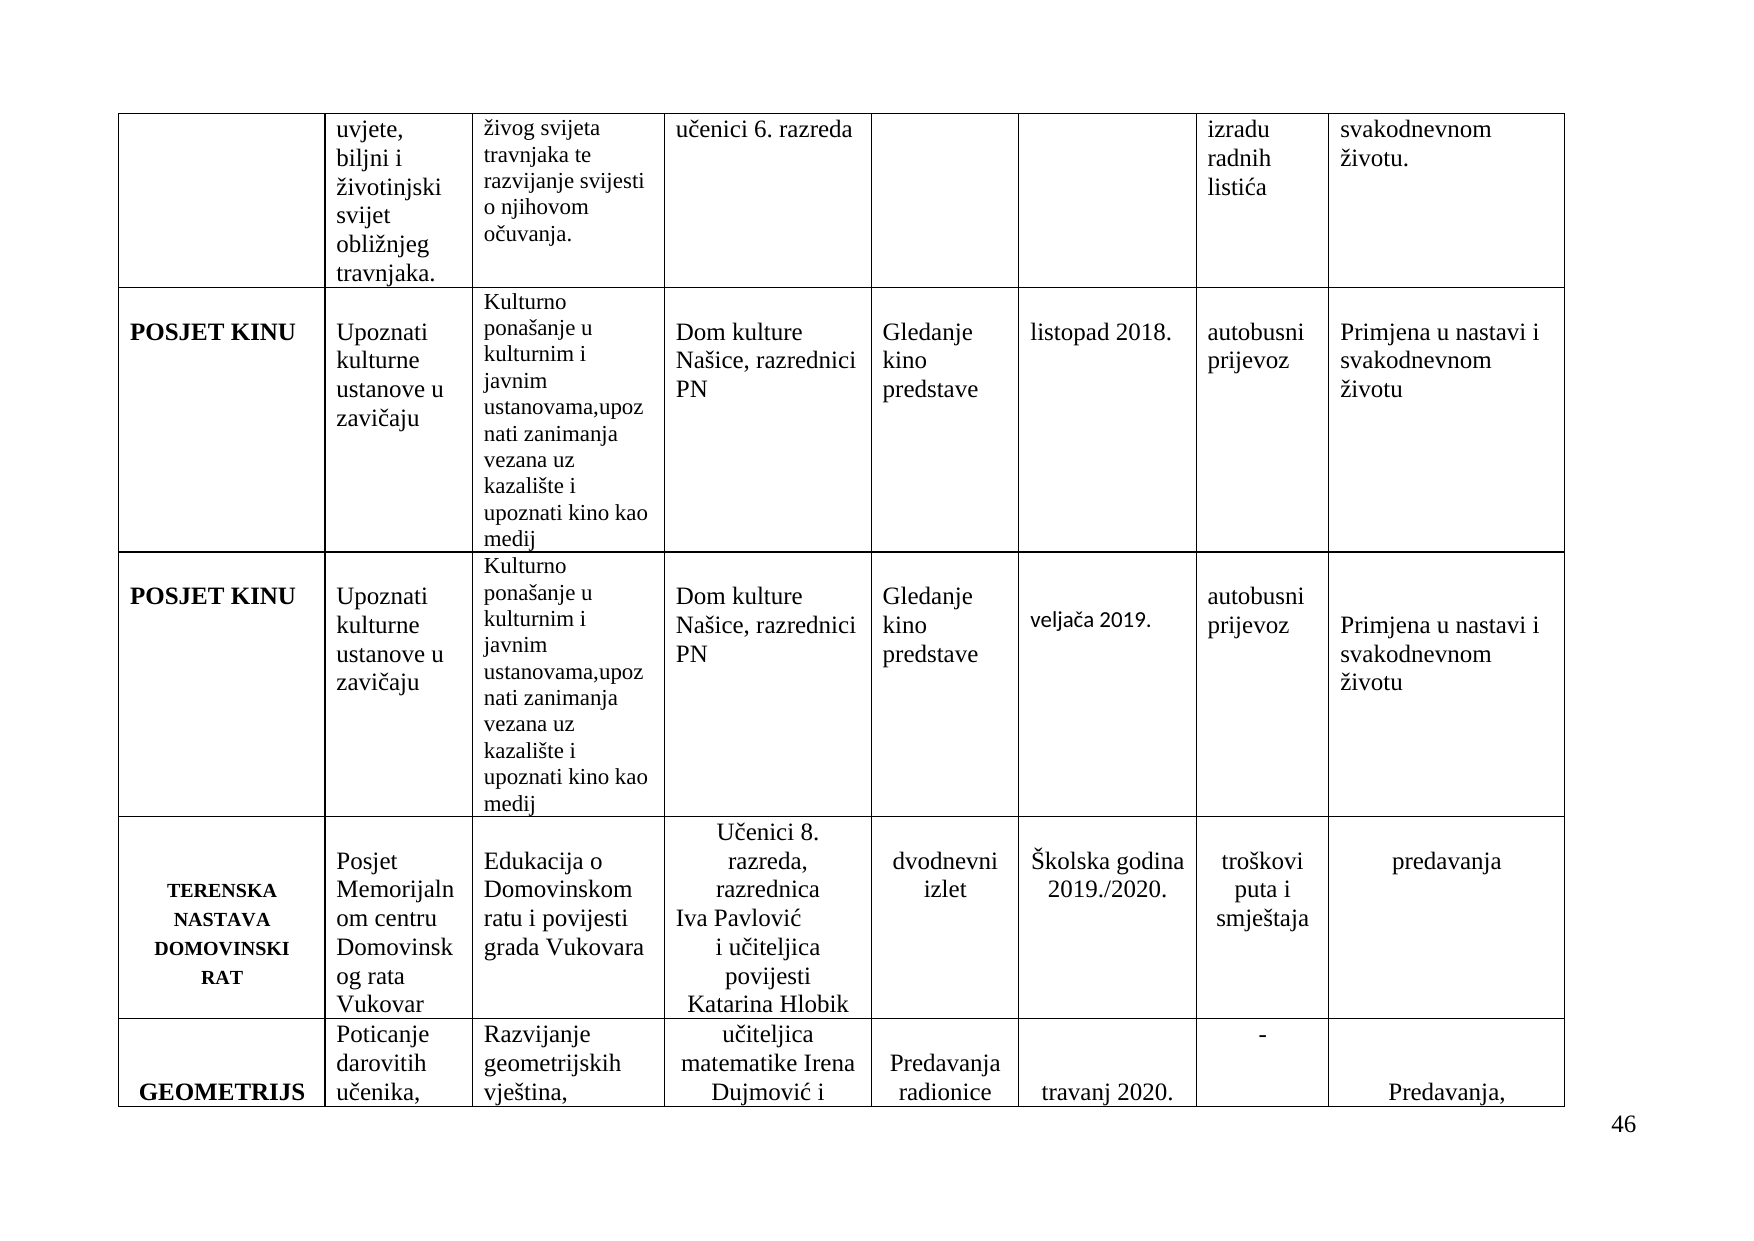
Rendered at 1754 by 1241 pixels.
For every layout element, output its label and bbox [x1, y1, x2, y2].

table_header [107, 112, 1594, 1107]
